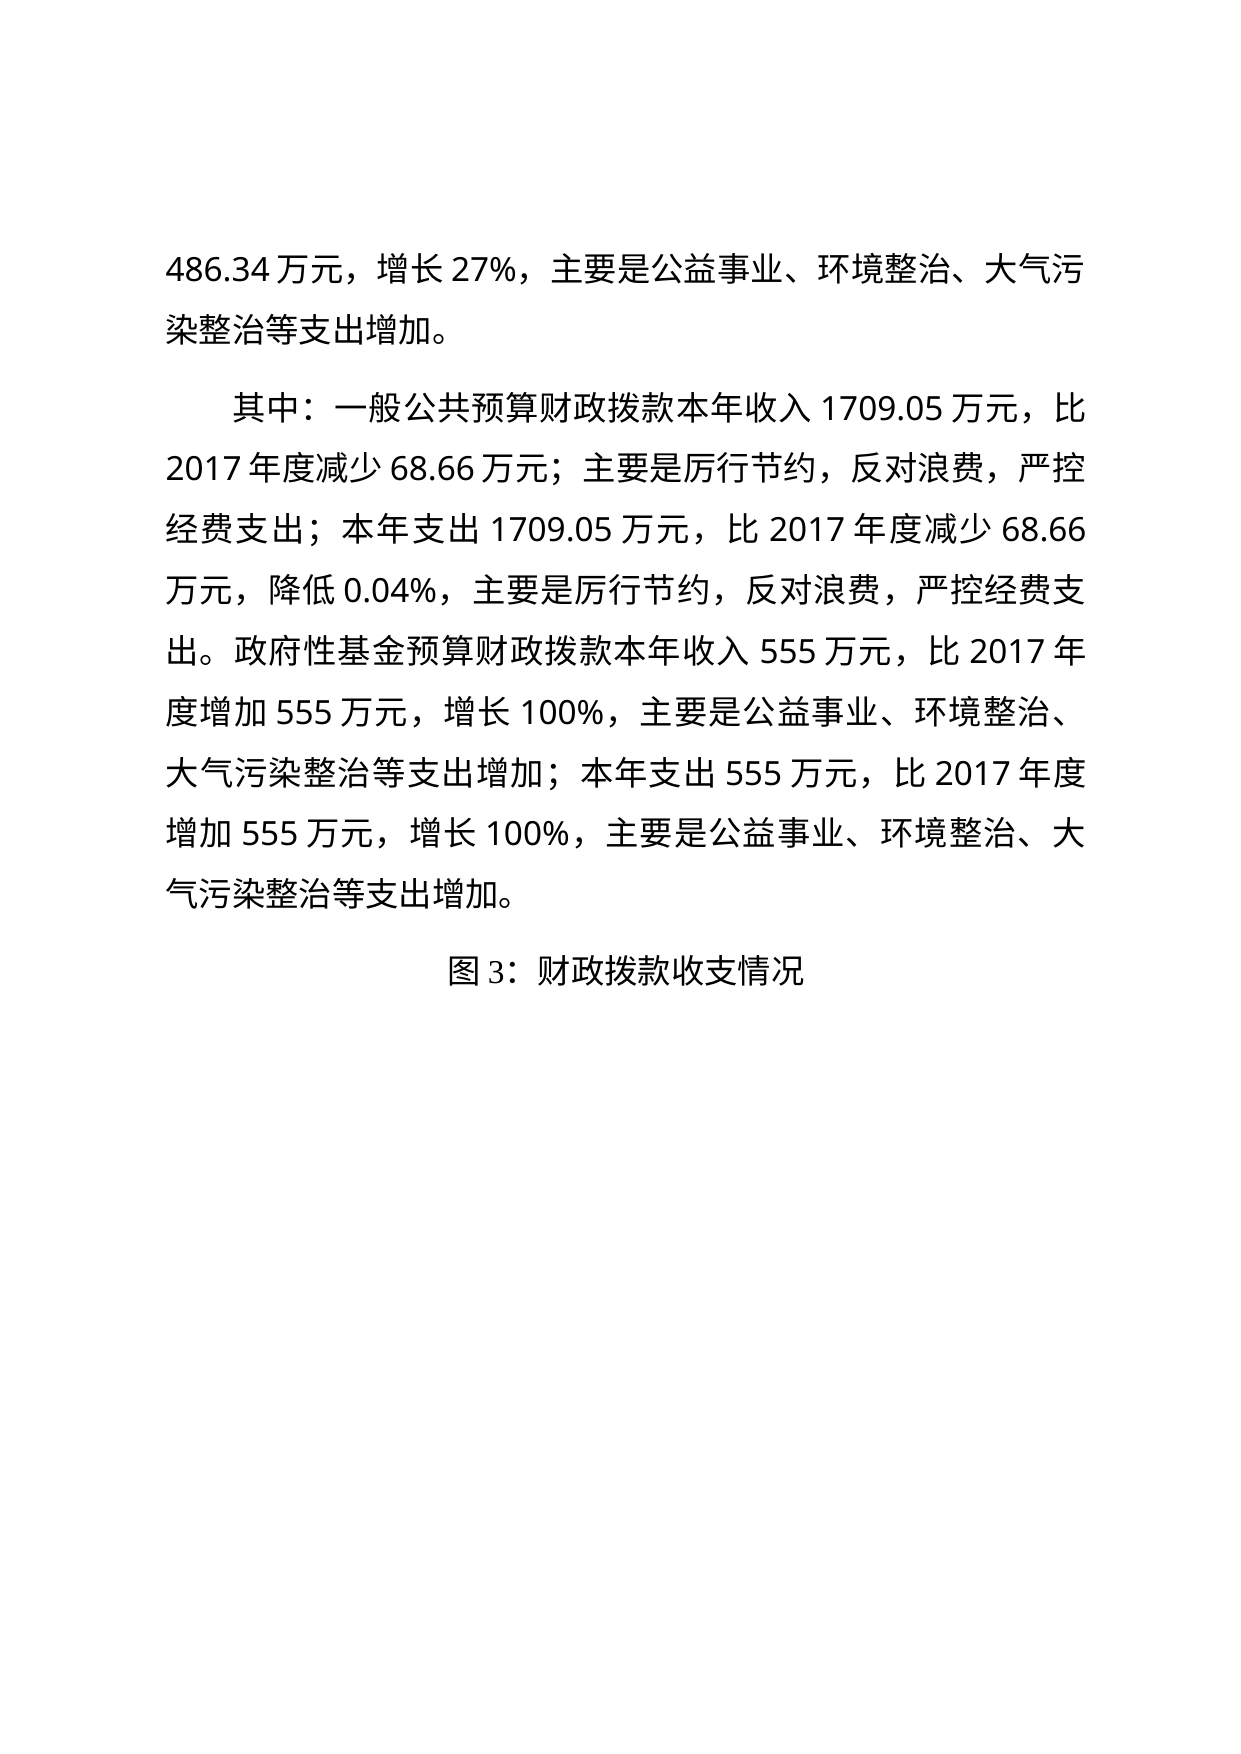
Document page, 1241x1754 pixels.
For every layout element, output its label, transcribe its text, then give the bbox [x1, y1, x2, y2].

text 图3：财政拨款收支情况 [165, 935, 1087, 996]
text 其中：一般公共预算财政拨款本年收入1709.05万元，比2017年度减少68.66万元；主要是厉行节约，反对浪费，严控经费支出；本年支出1709.05万元，比2017年度减少68.66万元，降低0.04%，主要是厉行节约，反对浪费，严控经费支出。政府性基金预算财政拨款本年收入555万元，比2017年度增加555万元，增长100%，主要是公益事业、环境整治、大气污染整治等支出增加；本年支出555万元，比2017年度增加555万元，增长100%，主要是公益事业、环境整治、大气污染整治等支出增加。 [165, 371, 1087, 919]
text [165, 233, 1087, 354]
